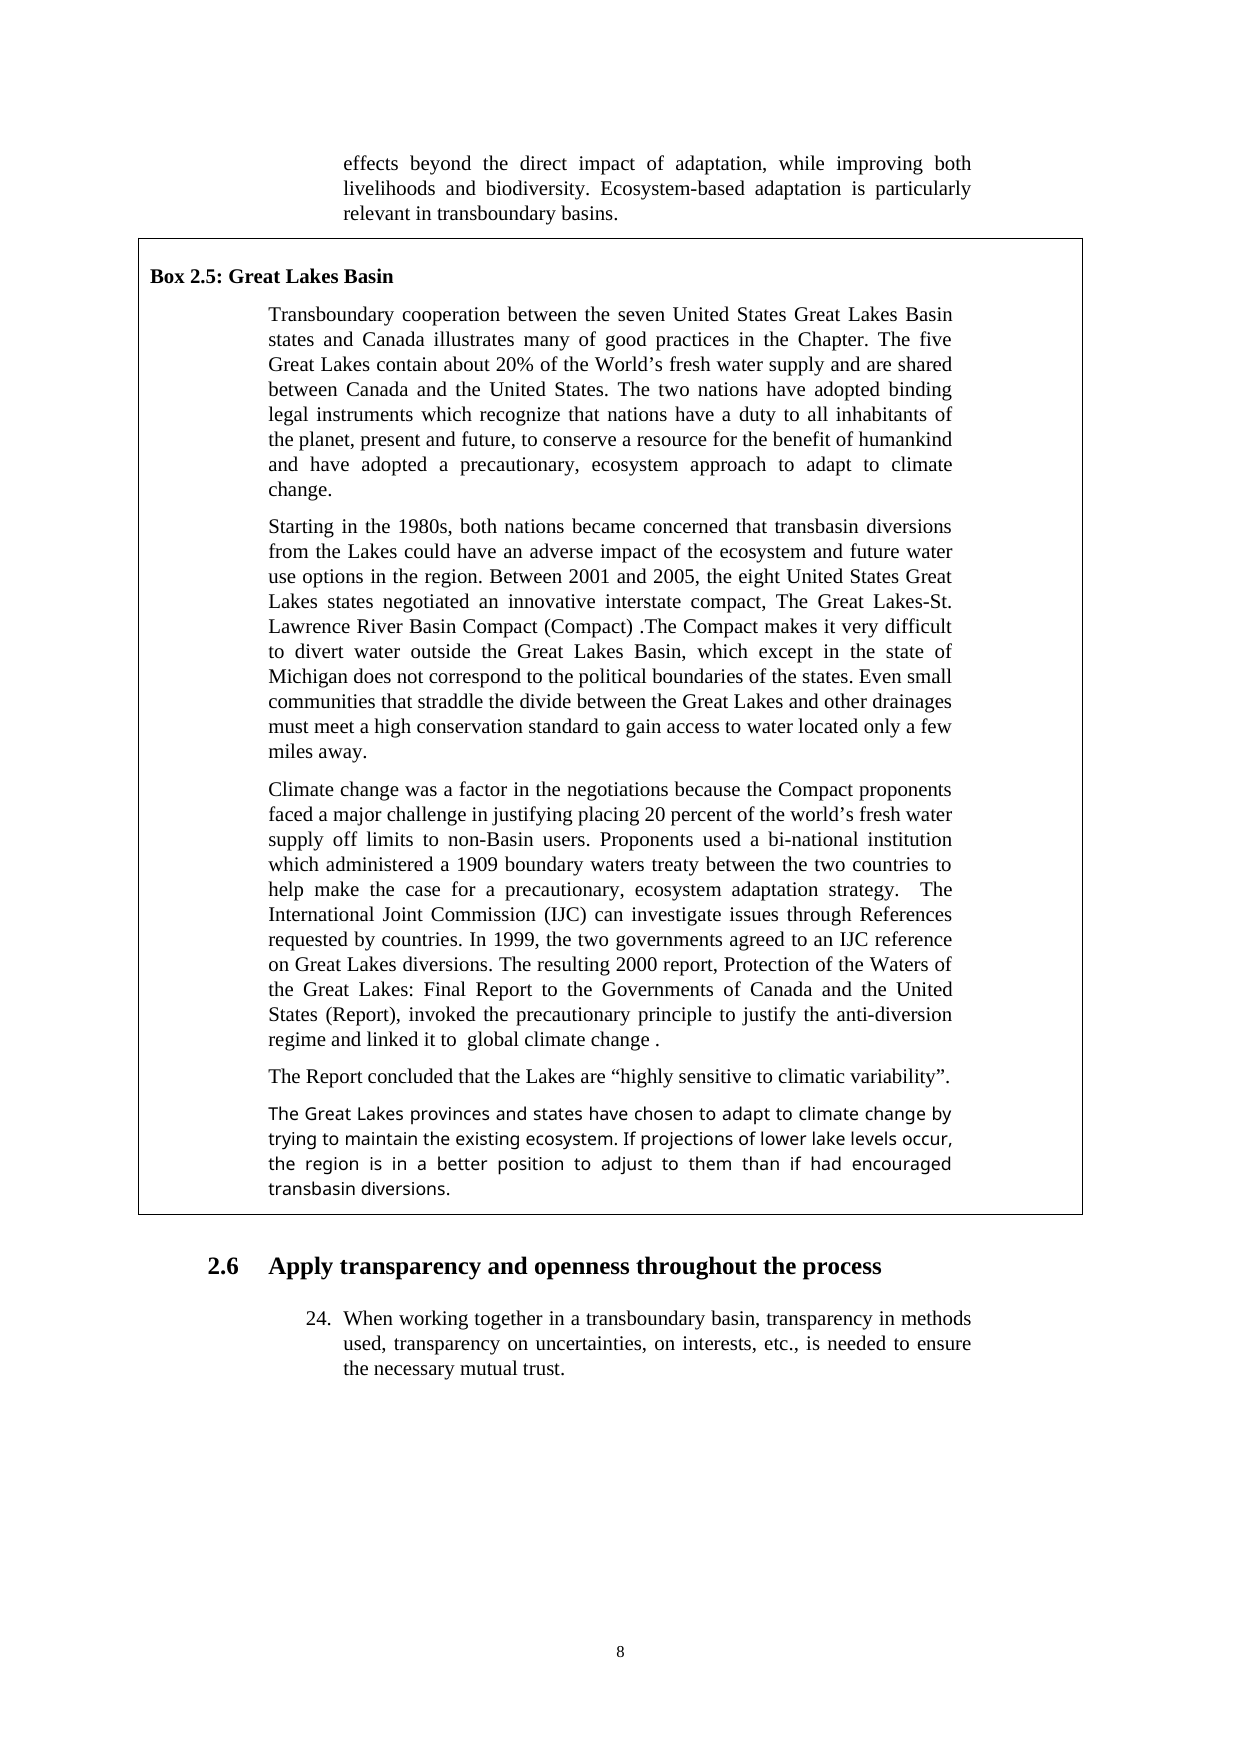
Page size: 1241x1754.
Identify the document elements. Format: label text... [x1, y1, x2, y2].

table_header Box 2.5: Great Lakes Basin Transboundary cooperation between the seven United States Great Lakes Basin states and Canada illustrates many of good practices in the Chapter. The five Great Lakes contain about 20% of the World’s fresh water supply and are shared between Canada and the United States. The two nations have adopted binding legal instruments which recognize that nations have a duty to all inhabitants of the planet, present and future, to conserve a resource for the benefit of humankind and have adopted a precautionary, ecosystem approach to adapt to climate change. Starting in the 1980s, both nations became concerned that transbasin diversions from the Lakes could have an adverse impact of the ecosystem and future water use options in the region. Between 2001 and 2005, the eight United States Great Lakes states negotiated an innovative interstate compact, The Great Lakes-St. Lawrence River Basin Compact (Compact) .The Compact makes it very difficult to divert water outside the Great Lakes Basin, which except in the state of Michigan does not correspond to the political boundaries of the states. Even small communities that straddle the divide between the Great Lakes and other drainages must meet a high conservation standard to gain access to water located only a few miles away. Climate change was a factor in the negotiations because the Compact proponents faced a major challenge in justifying placing 20 percent of the world’s fresh water supply off limits to non-Basin users. Proponents used a bi-national institution which administered a 1909 boundary waters treaty between the two countries to help make the case for a precautionary, ecosystem adaptation strategy. The International Joint Commission (IJC) can investigate issues through References requested by countries. In 1999, the two governments agreed to an IJC reference on Great Lakes diversions. The resulting 2000 report, Protection of the Waters of the Great Lakes: Final Report to the Governments of Canada and the United States (Report), invoked the precautionary principle to justify the anti-diversion regime and linked it to global climate change . The Report concluded that the Lakes are “highly sensitive to climatic variability”. The Great Lakes provinces and states have chosen to adapt to climate change by trying to maintain the existing ecosystem. If projections of lower lake levels occur, the region is in a better position to adjust to them than if had encouraged transbasin diversions. [139, 239, 1082, 1213]
text 2.6 Apply transparency and openness throughout the process [150, 1252, 972, 1280]
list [306, 150, 972, 225]
list When working together in a transboundary basin, transparency in methods used, transparency on uncertainties, on interests, etc., is needed to ensure the necessary mutual trust. [306, 1305, 972, 1380]
